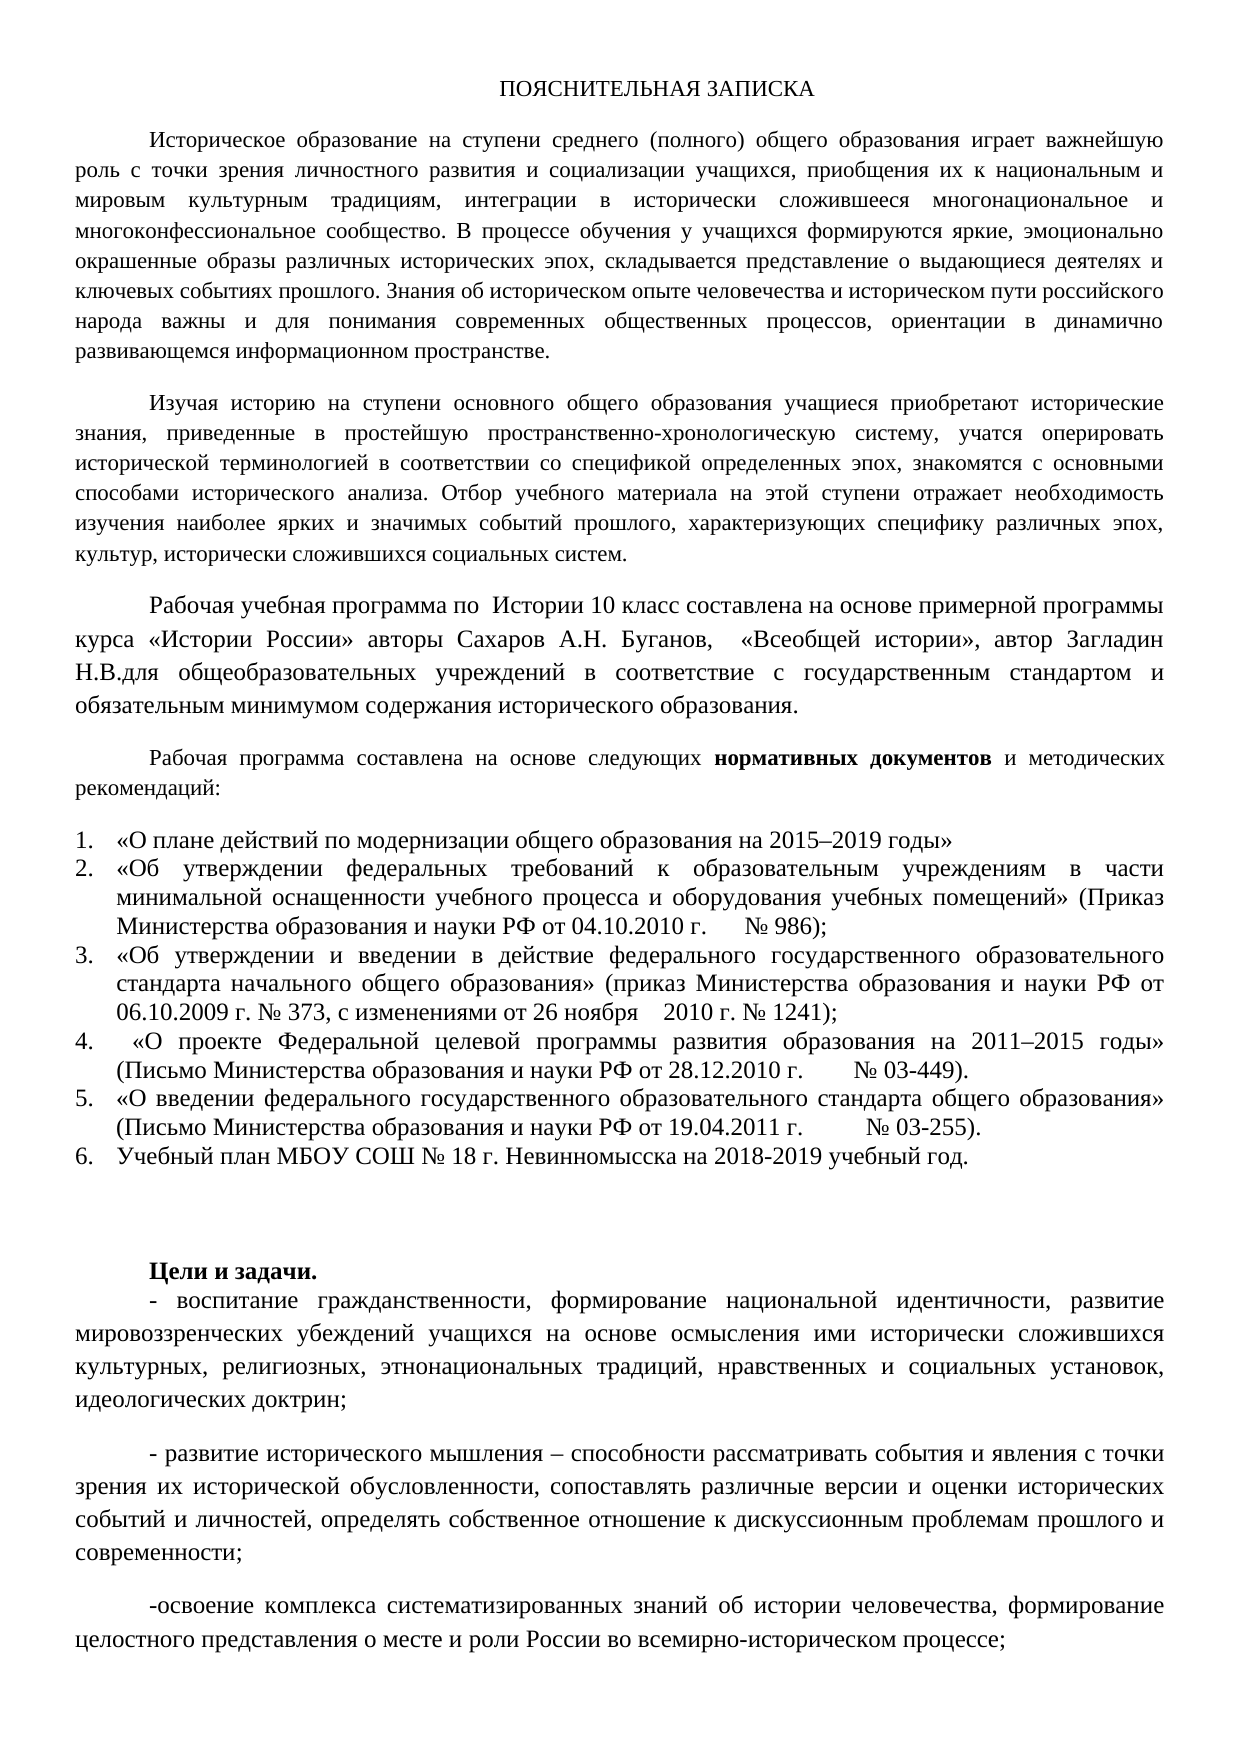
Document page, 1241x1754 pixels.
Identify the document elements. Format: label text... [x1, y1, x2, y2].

text Историческое образование на ступени среднего (полного) общего образования играет важнейшую роль с точки зрения личностного развития и социализации учащихся, приобщения их к национальным и мировым культурным традициям, интеграции в исторически сложившееся многонациональное и многоконфессиональное сообщество. В процессе обучения у учащихся формируются яркие, эмоционально окрашенные образы различных исторических эпох, складывается представление о выдающиеся деятелях и ключевых событиях прошлого. Знания об историческом опыте человечества и историческом пути российского народа важны и для понимания современных общественных процессов, ориентации в динамично развивающемся информационном пространстве. [75, 126, 1165, 364]
text - воспитание гражданственности, формирование национальной идентичности, развитие мировоззренческих убеждений учащихся на основе осмысления ими исторически сложившихся культурных, религиозных, этнонациональных традиций, нравственных и социальных установок, идеологических доктрин; [75, 1285, 1165, 1413]
text Цели и задачи. [75, 1256, 1165, 1285]
text ПОЯСНИТЕЛЬНАЯ ЗАПИСКА [75, 75, 1165, 101]
text Рабочая программа составлена на основе следующих нормативных документов и методических рекомендаций: [75, 743, 1165, 800]
list «О плане действий по модернизации общего образования на 2015–2019 годы» [75, 825, 1165, 853]
list «О проекте Федеральной целевой программы развития образования на 2011–2015 годы» (Письмо Министерства образования и науки РФ от 28.12.2010 г. № 03-449). [75, 1026, 1165, 1083]
text Рабочая учебная программа по Истории 10 класс составлена на основе примерной программы курса «Истории России» авторы Сахаров А.Н. Буганов, «Всеобщей истории», автор Загладин Н.В.для общеобразовательных учреждений в соответствие с государственным стандартом и обязательным минимумом содержания исторического образования. [75, 591, 1165, 718]
text -освоение комплекса систематизированных знаний об истории человечества, формирование целостного представления о месте и роли России во всемирно-историческом процессе; [75, 1591, 1165, 1652]
text - развитие исторического мышления – способности рассматривать события и явления с точки зрения их исторической обусловленности, сопоставлять различные версии и оценки исторических событий и личностей, определять собственное отношение к дискуссионным проблемам прошлого и современности; [75, 1438, 1165, 1566]
list «Об утверждении федеральных требований к образовательным учреждениям в части минимальной оснащенности учебного процесса и оборудования учебных помещений» (Приказ Министерства образования и науки РФ от 04.10.2010 г. № 986); [75, 853, 1165, 940]
list «О введении федерального государственного образовательного стандарта общего образования» (Письмо Министерства образования и науки РФ от 19.04.2011 г. № 03-255). [75, 1083, 1165, 1141]
list Учебный план МБОУ СОШ № 18 г. Невинномысска на 2018-2019 учебный год. [75, 1141, 1165, 1170]
text Изучая историю на ступени основного общего образования учащиеся приобретают исторические знания, приведенные в простейшую пространственно-хронологическую систему, учатся оперировать исторической терминологией в соответствии со спецификой определенных эпох, знакомятся с основными способами исторического анализа. Отбор учебного материала на этой ступени отражает необходимость изучения наиболее ярких и значимых событий прошлого, характеризующих специфику различных эпох, культур, исторически сложившихся социальных систем. [75, 388, 1165, 566]
list «Об утверждении и введении в действие федерального государственного образовательного стандарта начального общего образования» (приказ Министерства образования и науки РФ от 06.10.2009 г. № 373, с изменениями от 26 ноября 2010 г. № 1241); [75, 940, 1165, 1026]
